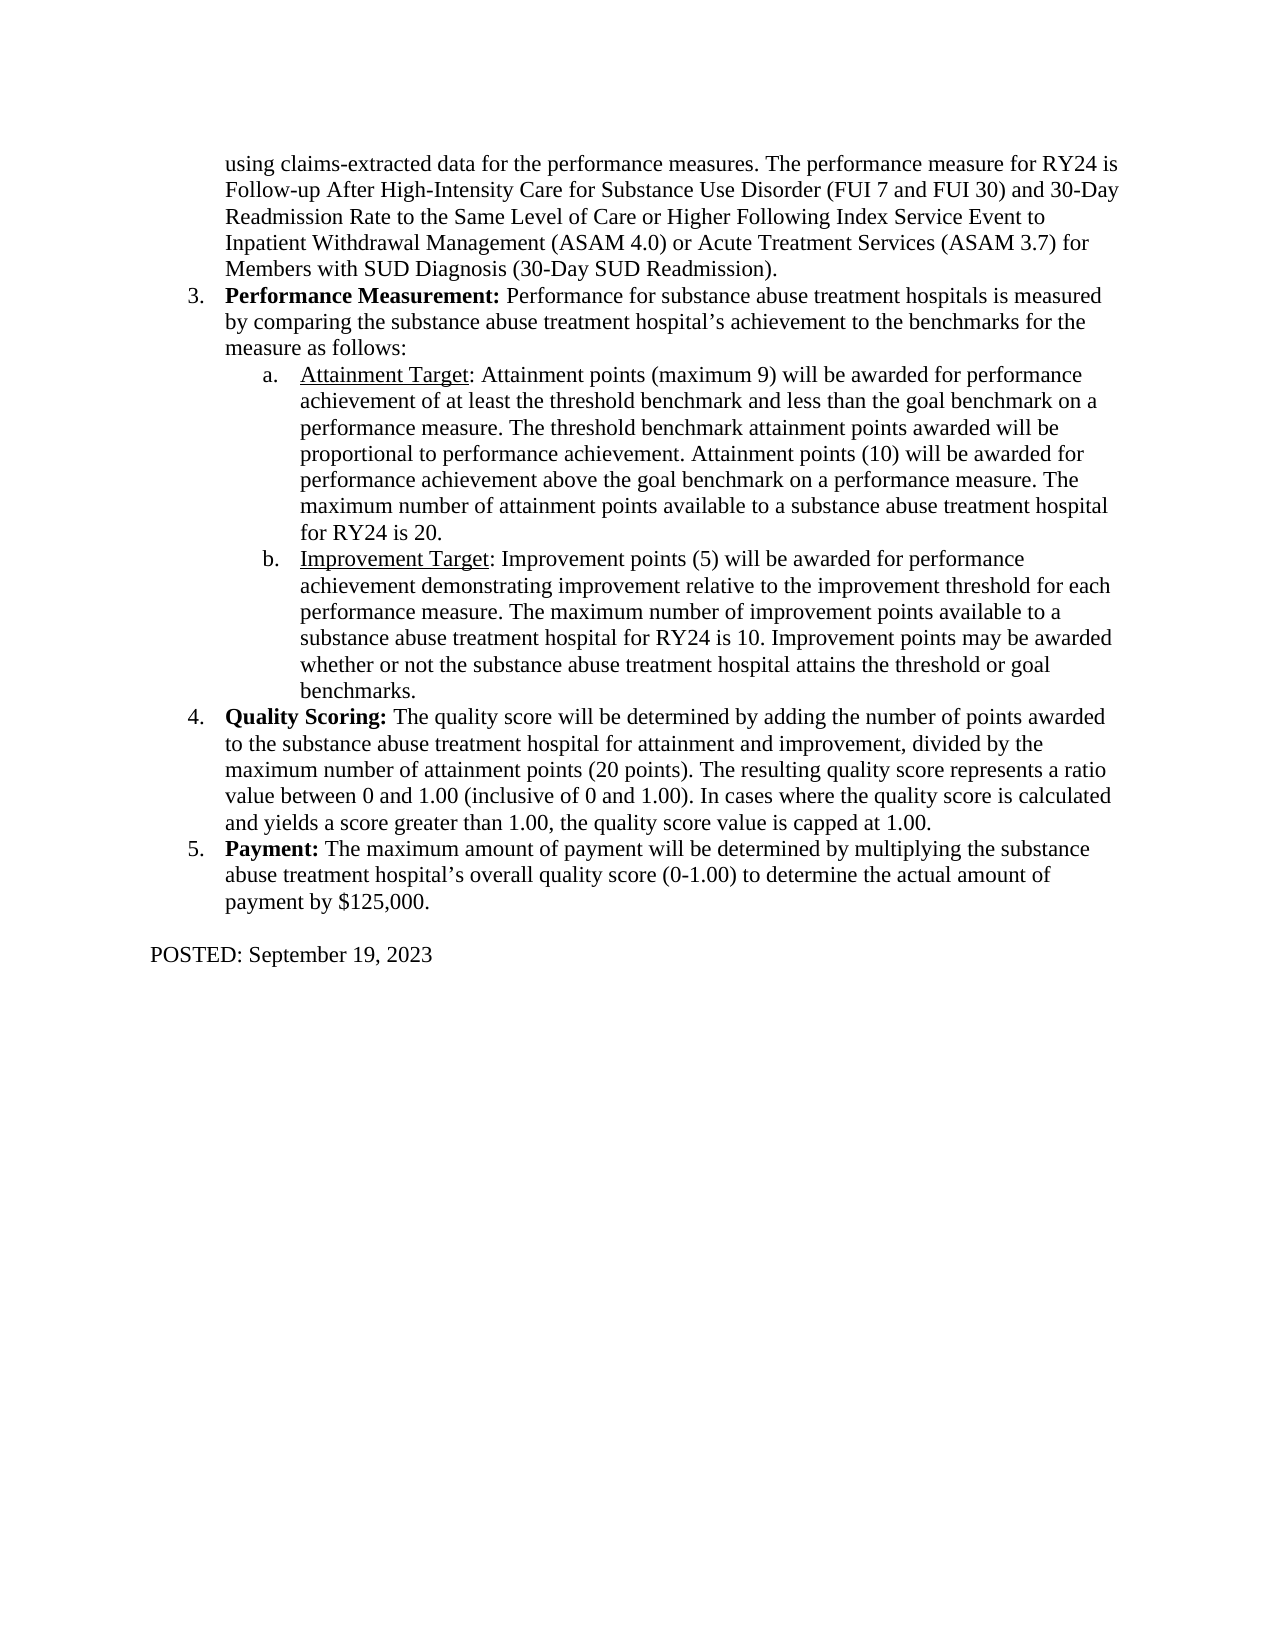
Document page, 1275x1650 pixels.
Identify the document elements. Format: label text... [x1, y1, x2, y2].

list Improvement Target: Improvement points (5) will be awarded for performance achievement demonstrating improvement relative to the improvement threshold for each performance measure. The maximum number of improvement points available to a substance abuse treatment hospital for RY24 is 10. Improvement points may be awarded whether or not the substance abuse treatment hospital attains the threshold or goal benchmarks. [262, 545, 1125, 703]
list Payment: The maximum amount of payment will be determined by multiplying the substance abuse treatment hospital’s overall quality score (0-1.00) to determine the actual amount of payment by $125,000. [187, 835, 1125, 914]
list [187, 150, 1125, 282]
list Performance Measurement: Performance for substance abuse treatment hospitals is measured by comparing the substance abuse treatment hospital’s achievement to the benchmarks for the measure as follows: [187, 282, 1125, 361]
list Quality Scoring: The quality score will be determined by adding the number of points awarded to the substance abuse treatment hospital for attainment and improvement, divided by the maximum number of attainment points (20 points). The resulting quality score represents a ratio value between 0 and 1.00 (inclusive of 0 and 1.00). In cases where the quality score is calculated and yields a score greater than 1.00, the quality score value is capped at 1.00. [187, 703, 1125, 835]
text POSTED: September 19, 2023 [150, 941, 1125, 967]
list Attainment Target: Attainment points (maximum 9) will be awarded for performance achievement of at least the threshold benchmark and less than the goal benchmark on a performance measure. The threshold benchmark attainment points awarded will be proportional to performance achievement. Attainment points (10) will be awarded for performance achievement above the goal benchmark on a performance measure. The maximum number of attainment points available to a substance abuse treatment hospital for RY24 is 20. [262, 361, 1125, 545]
